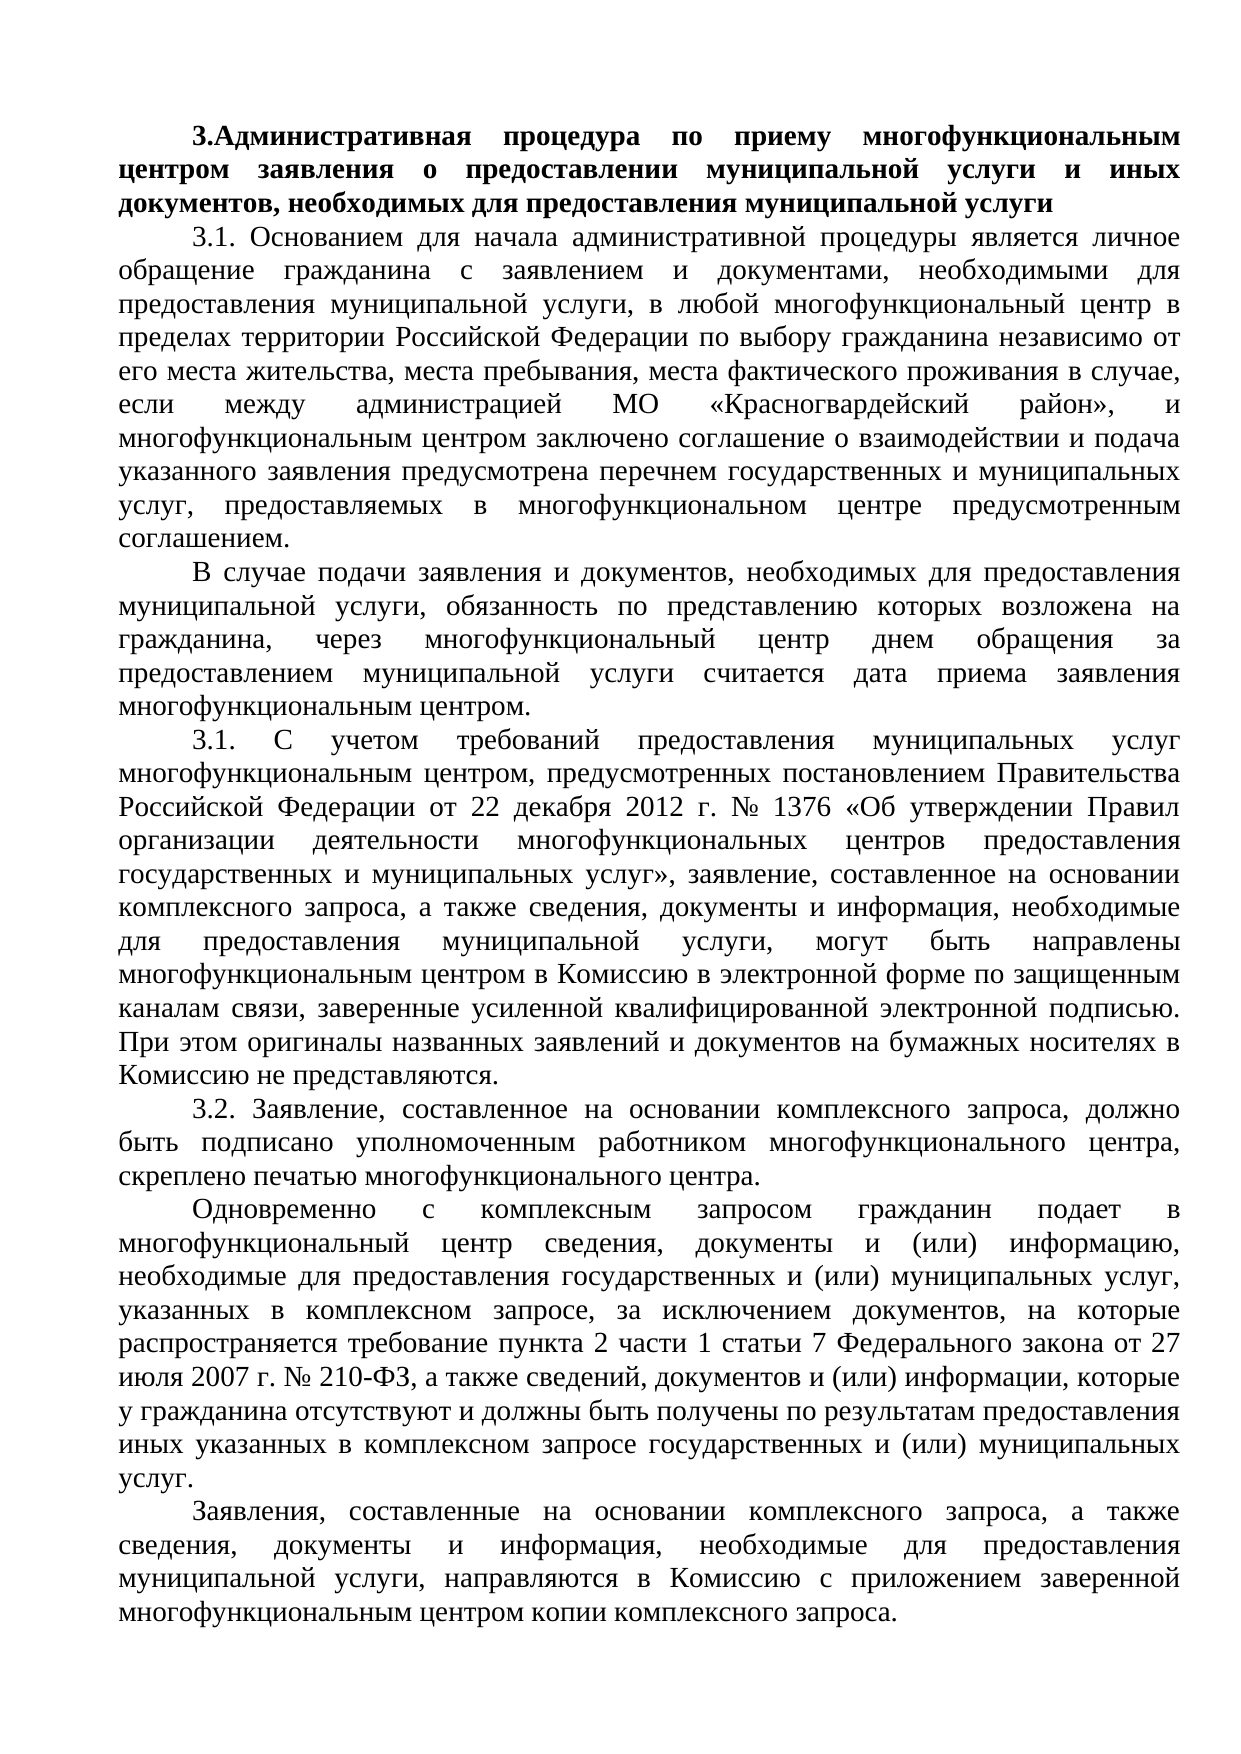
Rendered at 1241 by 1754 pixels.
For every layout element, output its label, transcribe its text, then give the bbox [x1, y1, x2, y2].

text Одновременно с комплексным запросом гражданин подает в многофункциональный центр сведения, документы и (или) информацию, необходимые для предоставления государственных и (или) муниципальных услуг, указанных в комплексном запросе, за исключением документов, на которые распространяется требование пункта 2 части 1 статьи 7 Федерального закона от 27 июля 2007 г. № 210-ФЗ, а также сведений, документов и (или) информации, которые у гражданина отсутствуют и должны быть получены по результатам предоставления иных указанных в комплексном запросе государственных и (или) муниципальных услуг. [118, 1191, 1181, 1493]
text 3.Административная процедура по приему многофункциональным центром заявления о предоставлении муниципальной услуги и иных документов, необходимых для предоставления муниципальной услуги [118, 118, 1181, 219]
text Заявления, составленные на основании комплексного запроса, а также сведения, документы и информация, необходимые для предоставления муниципальной услуги, направляются в Комиссию с приложением заверенной многофункциональным центром копии комплексного запроса. [118, 1493, 1181, 1627]
text В случае подачи заявления и документов, необходимых для предоставления муниципальной услуги, обязанность по представлению которых возложена на гражданина, через многофункциональный центр днем обращения за предоставлением муниципальной услуги считается дата приема заявления многофункциональным центром. [118, 554, 1181, 722]
text 3.1. С учетом требований предоставления муниципальных услуг многофункциональным центром, предусмотренных постановлением Правительства Российской Федерации от 22 декабря 2012 г. № 1376 «Об утверждении Правил организации деятельности многофункциональных центров предоставления государственных и муниципальных услуг», заявление, составленное на основании комплексного запроса, а также сведения, документы и информация, необходимые для предоставления муниципальной услуги, могут быть направлены многофункциональным центром в Комиссию в электронной форме по защищенным каналам связи, заверенные усиленной квалифицированной электронной подписью. При этом оригиналы названных заявлений и документов на бумажных носителях в Комиссию не представляются. [118, 722, 1181, 1091]
text 3.1. Основанием для начала административной процедуры является личное обращение гражданина с заявлением и документами, необходимыми для предоставления муниципальной услуги, в любой многофункциональный центр в пределах территории Российской Федерации по выбору гражданина независимо от его места жительства, места пребывания, места фактического проживания в случае, если между администрацией МО «Красногвардейский район», и многофункциональным центром заключено соглашение о взаимодействии и подача указанного заявления предусмотрена перечнем государственных и муниципальных услуг, предоставляемых в многофункциональном центре предусмотренным соглашением. [118, 219, 1181, 554]
text 3.2. Заявление, составленное на основании комплексного запроса, должно быть подписано уполномоченным работником многофункционального центра, скреплено печатью многофункционального центра. [118, 1091, 1181, 1191]
